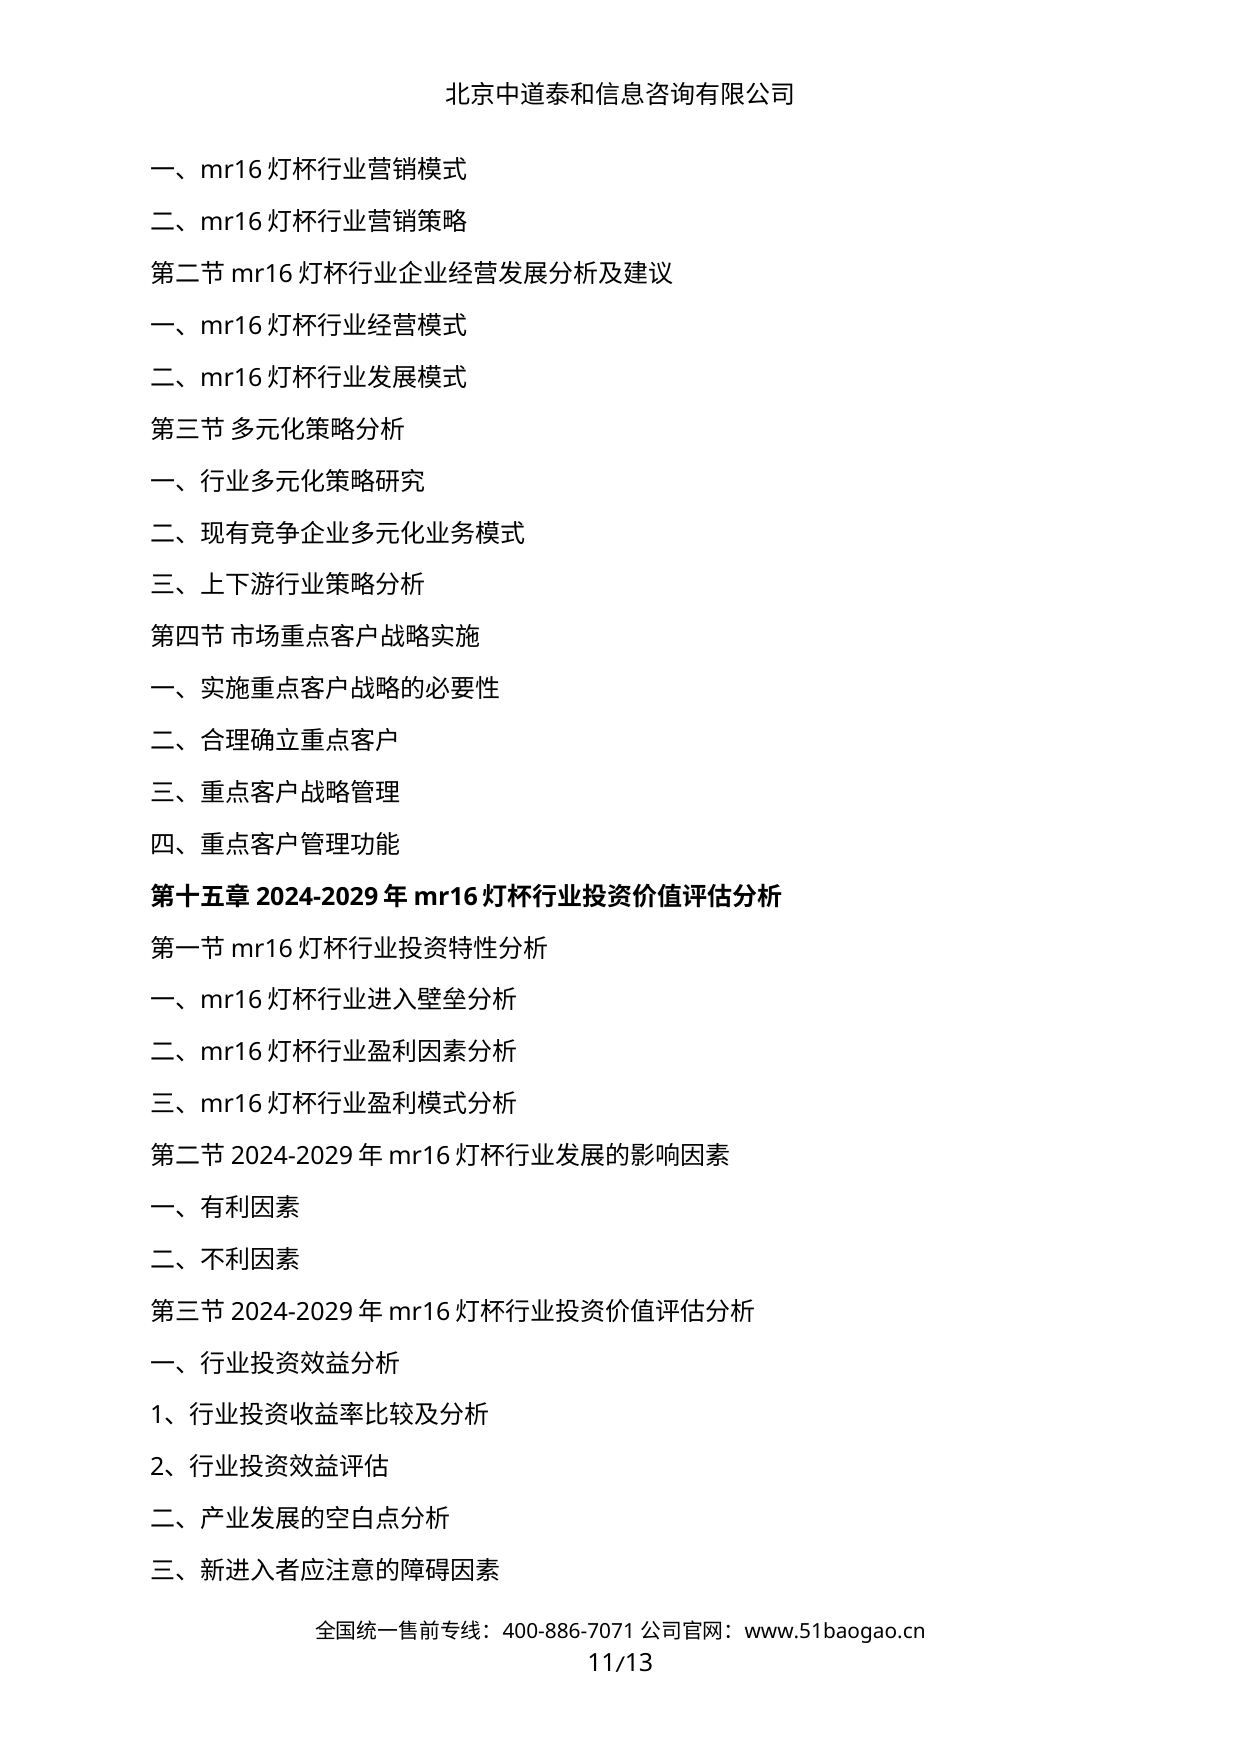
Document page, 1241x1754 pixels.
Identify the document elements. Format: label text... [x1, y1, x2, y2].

text 一、行业多元化策略研究 [150, 461, 1090, 497]
text 第一节 mr16灯杯行业投资特性分析 [150, 928, 1090, 964]
text 第二节 mr16灯杯行业企业经营发展分析及建议 [150, 254, 1090, 290]
text 第四节 市场重点客户战略实施 [150, 617, 1090, 653]
text 第三节 2024-2029年mr16灯杯行业投资价值评估分析 [150, 1291, 1090, 1327]
text 三、mr16灯杯行业盈利模式分析 [150, 1084, 1090, 1120]
text 一、mr16灯杯行业营销模式 [150, 150, 1090, 186]
text 一、行业投资效益分析 [150, 1343, 1090, 1379]
text 二、mr16灯杯行业盈利因素分析 [150, 1032, 1090, 1068]
text 三、上下游行业策略分析 [150, 565, 1090, 601]
text 一、有利因素 [150, 1187, 1090, 1224]
text 二、合理确立重点客户 [150, 721, 1090, 757]
text 1、行业投资收益率比较及分析 [150, 1395, 1090, 1431]
text 二、不利因素 [150, 1239, 1090, 1276]
text 四、重点客户管理功能 [150, 824, 1090, 861]
text 一、mr16灯杯行业经营模式 [150, 306, 1090, 342]
text 三、新进入者应注意的障碍因素 [150, 1551, 1090, 1587]
text 二、现有竞争企业多元化业务模式 [150, 513, 1090, 549]
text 2、行业投资效益评估 [150, 1447, 1090, 1483]
text 第十五章 2024-2029年mr16灯杯行业投资价值评估分析 [150, 876, 1090, 912]
text 一、实施重点客户战略的必要性 [150, 669, 1090, 705]
text 三、重点客户战略管理 [150, 772, 1090, 809]
text 第三节 多元化策略分析 [150, 409, 1090, 446]
text 二、产业发展的空白点分析 [150, 1499, 1090, 1535]
text 二、mr16灯杯行业营销策略 [150, 202, 1090, 238]
text 第二节 2024-2029年mr16灯杯行业发展的影响因素 [150, 1136, 1090, 1172]
text 一、mr16灯杯行业进入壁垒分析 [150, 980, 1090, 1016]
text 二、mr16灯杯行业发展模式 [150, 357, 1090, 394]
